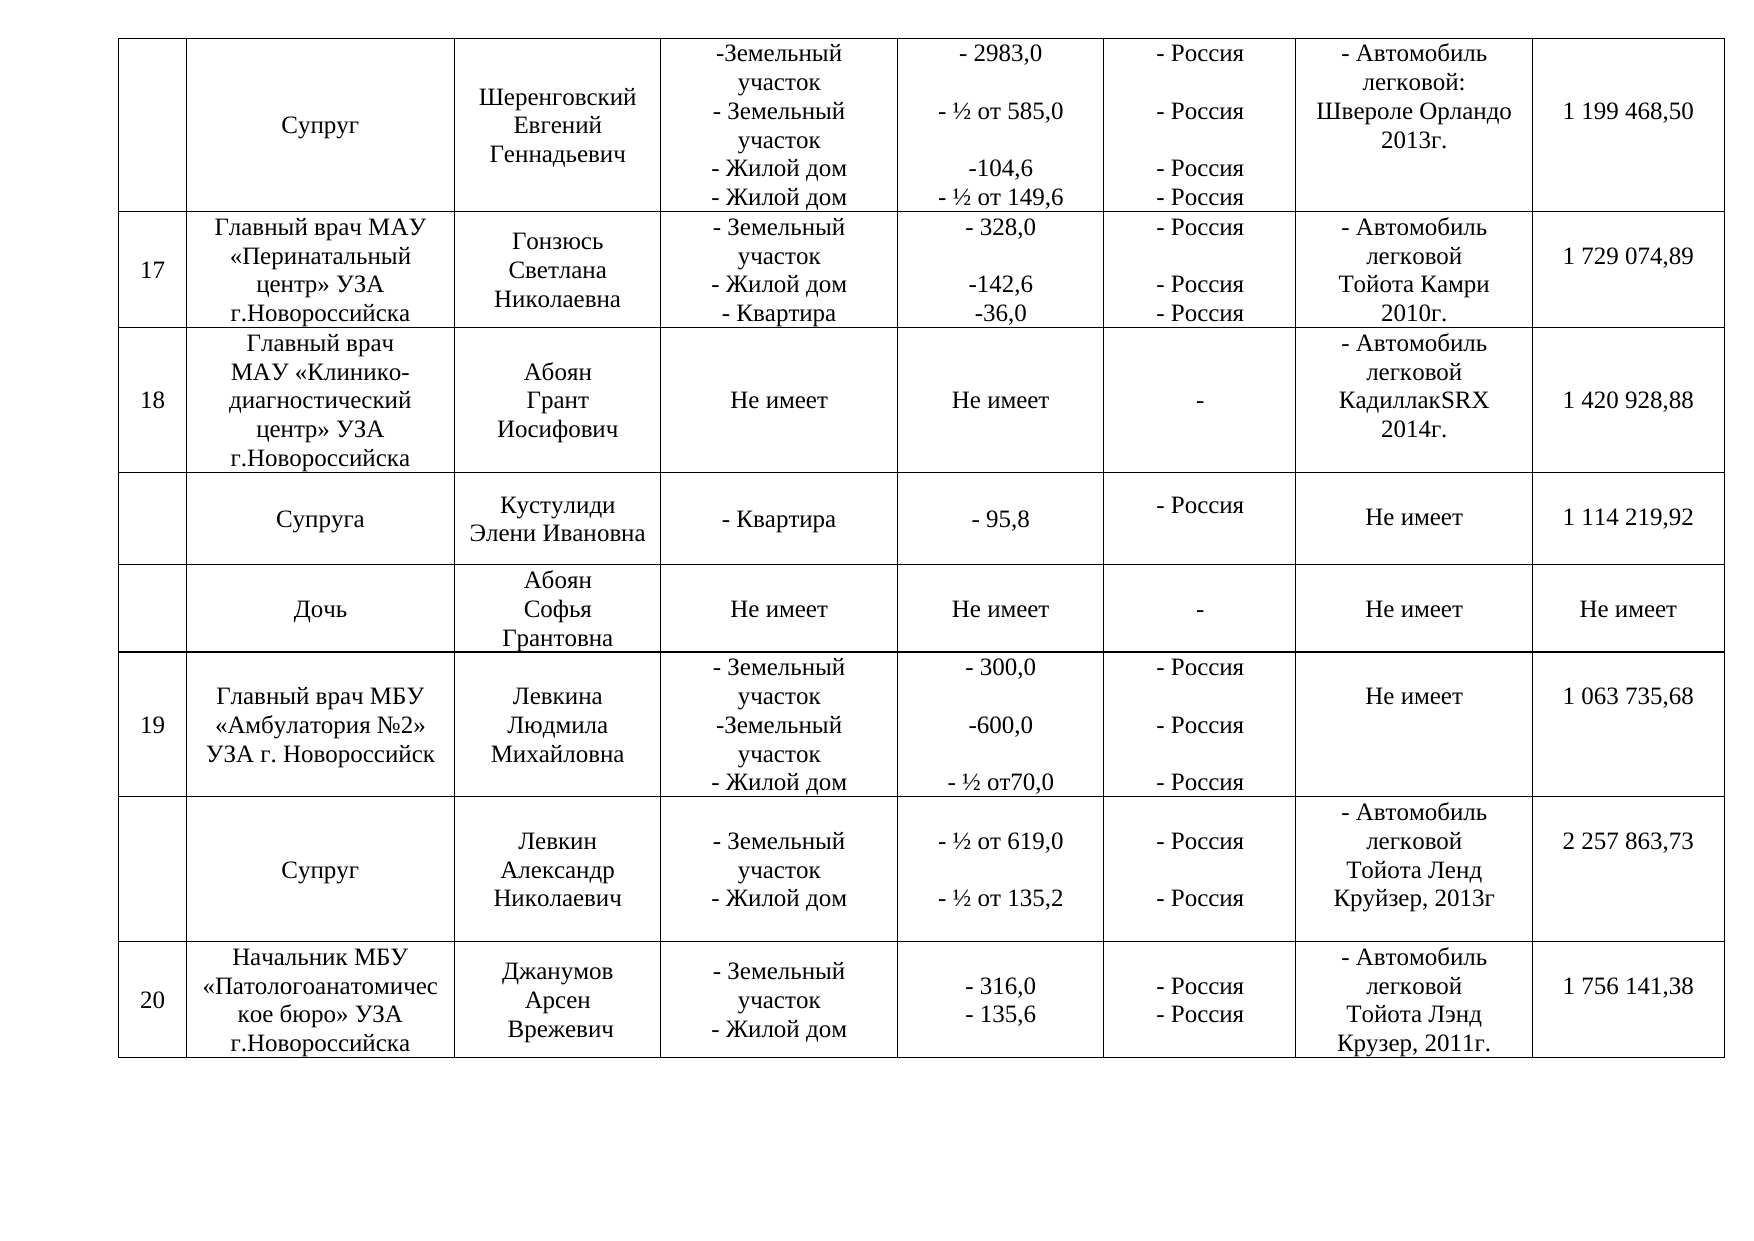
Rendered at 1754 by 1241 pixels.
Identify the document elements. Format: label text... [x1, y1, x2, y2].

table_cell - [1104, 328, 1295, 472]
table_cell - Автомобиль легковой Тойота Ленд Круйзер, 2013г [1296, 797, 1532, 941]
table_cell 1 114 219,92 [1533, 473, 1724, 564]
table_cell 17 [119, 212, 186, 327]
table_cell Абоян Грант Иосифович [455, 328, 660, 472]
table_cell - Россия - Россия - Россия [1104, 653, 1295, 796]
table_cell 1 199 468,50 [1533, 39, 1724, 211]
table_cell Не имеет [898, 328, 1103, 472]
table_cell - Квартира [661, 473, 897, 564]
table_cell [119, 565, 186, 651]
table_cell - Автомобиль легковой КадиллакSRX 2014г. [1296, 328, 1532, 472]
table_cell Абоян Софья Грантовна [455, 565, 660, 651]
table_cell Супруг [187, 797, 454, 941]
table_cell Кустулиди Элени Ивановна [455, 473, 660, 564]
table_cell - Автомобиль легковой Тойота Лэнд Крузер, 2011г. [1296, 942, 1532, 1057]
table_cell Не имеет [661, 328, 897, 472]
table_cell - [1104, 565, 1295, 651]
table_cell Не имеет [1533, 565, 1724, 651]
table_cell Главный врач МАУ «Клинико-диагностический центр» УЗА г.Новороссийска [187, 328, 454, 472]
table_cell 1 420 928,88 [1533, 328, 1724, 472]
table_cell - 328,0 -142,6 -36,0 [898, 212, 1103, 327]
table_cell Главный врач МАУ «Перинатальный центр» УЗА г.Новороссийска [187, 212, 454, 327]
table_cell - Земельный участок - Жилой дом [661, 942, 897, 1057]
table_cell - Россия - Россия - Россия - Россия [1104, 39, 1295, 211]
table_cell - 2983,0 - ½ от 585,0 -104,6 - ½ от 149,6 [898, 39, 1103, 211]
table_cell -Земельный участок - Земельный участок - Жилой дом - Жилой дом [661, 39, 897, 211]
table_cell Левкин Александр Николаевич [455, 797, 660, 941]
table_cell - Россия - Россия - Россия [1104, 212, 1295, 327]
table_cell 18 [119, 328, 186, 472]
table_cell [119, 797, 186, 941]
table_cell - Россия - Россия [1104, 797, 1295, 941]
table_cell Не имеет [661, 565, 897, 651]
table_cell Дочь [187, 565, 454, 651]
table_cell - Россия - Россия [1104, 942, 1295, 1057]
table_cell Начальник МБУ «Патологоанатомическое бюро» УЗА г.Новороссийска [187, 942, 454, 1057]
table_cell - Автомобиль легковой Тойота Камри 2010г. [1296, 212, 1532, 327]
table_cell Не имеет [1296, 565, 1532, 651]
table_cell Не имеет [1296, 653, 1532, 796]
table_cell Супруг [187, 39, 454, 211]
table_cell 1 756 141,38 [1533, 942, 1724, 1057]
table_cell 1 063 735,68 [1533, 653, 1724, 796]
table_cell - Земельный участок - Жилой дом [661, 797, 897, 941]
table_cell - Автомобиль легковой: Швероле Орландо 2013г. [1296, 39, 1532, 211]
table_cell Шеренговский Евгений Геннадьевич [455, 39, 660, 211]
table_cell - ½ от 619,0 - ½ от 135,2 [898, 797, 1103, 941]
table_cell - Россия [1104, 473, 1295, 564]
table_cell [119, 473, 186, 564]
table_cell Главный врач МБУ «Амбулатория №2» УЗА г. Новороссийск [187, 653, 454, 796]
table_cell - 316,0 - 135,6 [898, 942, 1103, 1057]
table_cell - 300,0 -600,0 - ½ от70,0 [898, 653, 1103, 796]
table_cell 20 [119, 942, 186, 1057]
table_cell Супруга [187, 473, 454, 564]
table_cell 1 729 074,89 [1533, 212, 1724, 327]
table_cell 2 257 863,73 [1533, 797, 1724, 941]
table_cell Гонзюсь Светлана Николаевна [455, 212, 660, 327]
table_cell [119, 39, 186, 211]
table_cell Не имеет [1296, 473, 1532, 564]
table_cell Джанумов Арсен Врежевич [455, 942, 660, 1057]
table_cell - Земельный участок -Земельный участок - Жилой дом [661, 653, 897, 796]
table_cell - 95,8 [898, 473, 1103, 564]
table_cell Не имеет [898, 565, 1103, 651]
table_cell - Земельный участок - Жилой дом - Квартира [661, 212, 897, 327]
table_cell Левкина Людмила Михайловна [455, 653, 660, 796]
table_cell 19 [119, 653, 186, 796]
